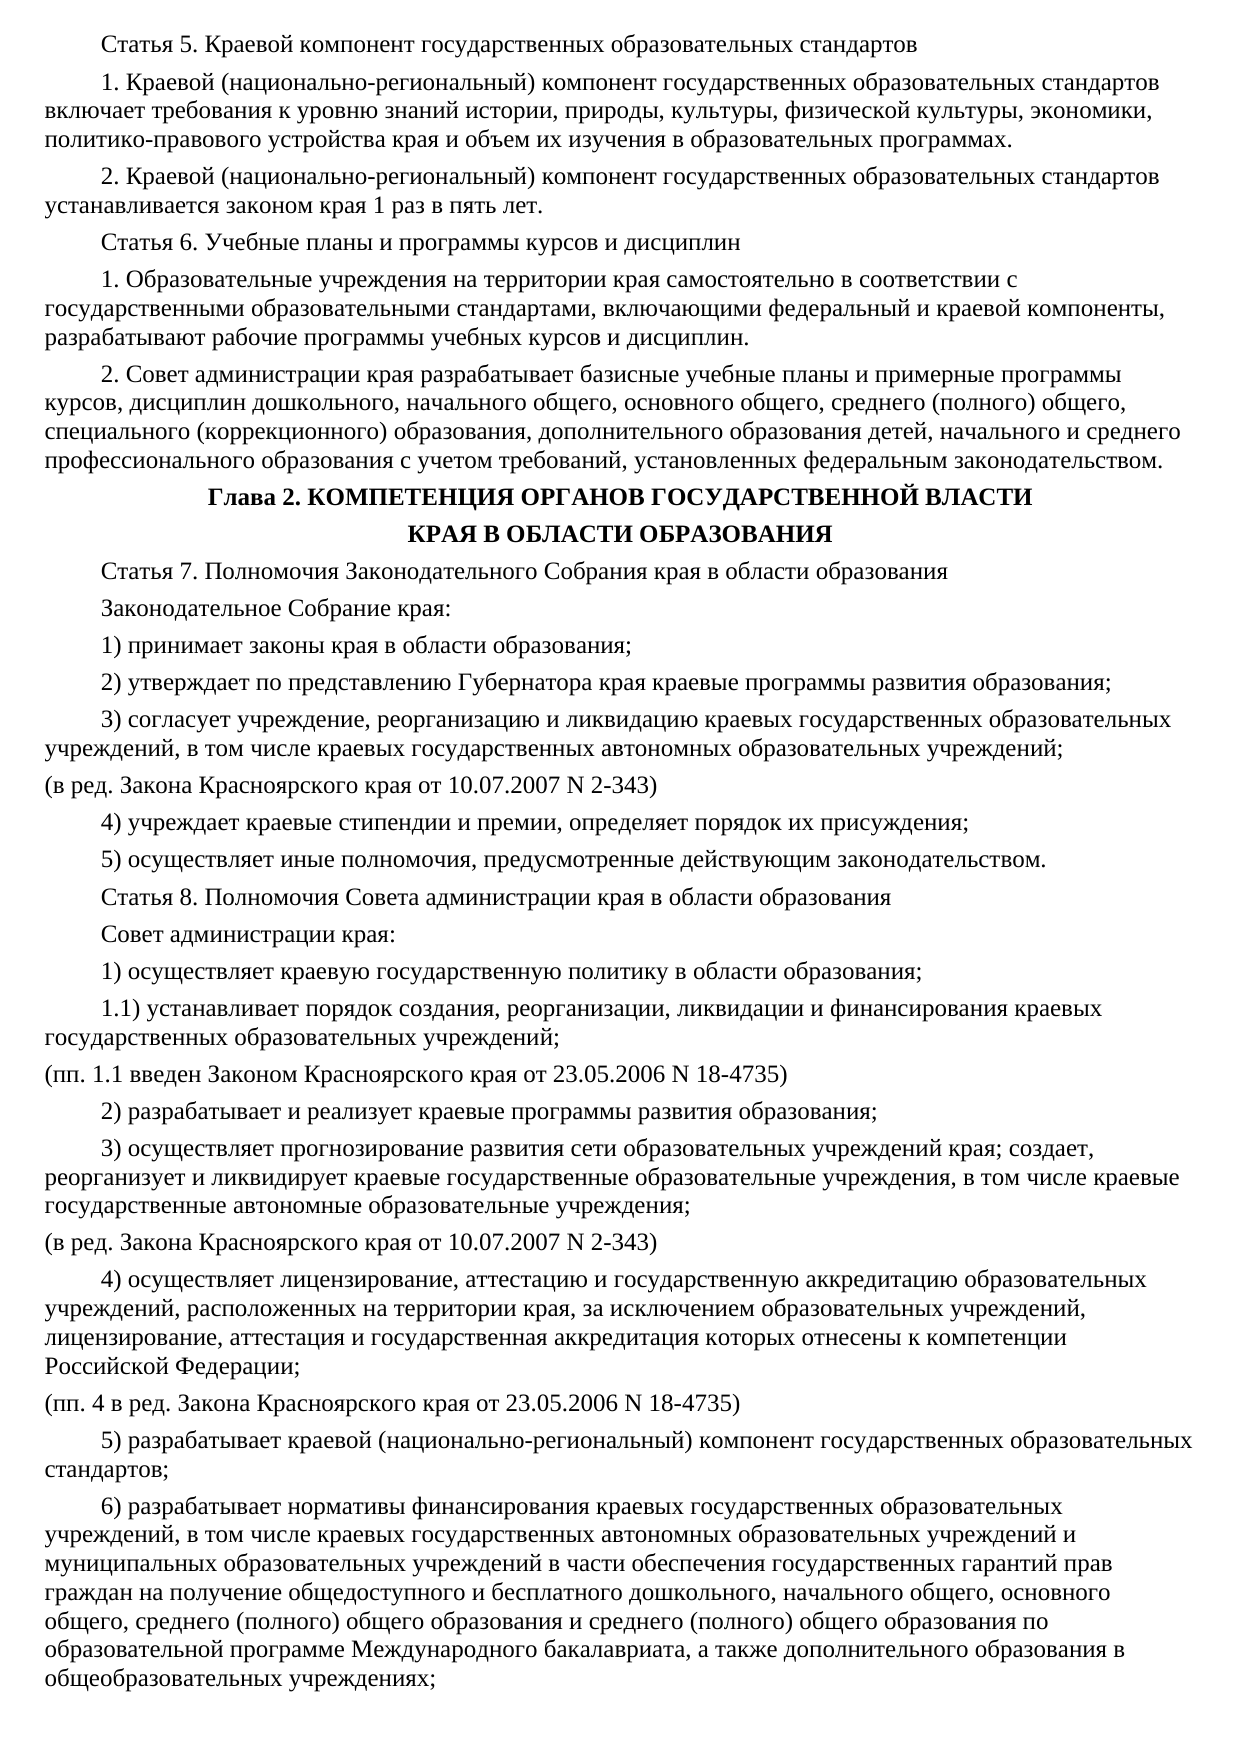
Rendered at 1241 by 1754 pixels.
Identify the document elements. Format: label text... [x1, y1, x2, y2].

text Статья 6. Учебные планы и программы курсов и дисциплин [44, 227, 1196, 256]
text Статья 5. Краевой компонент государственных образовательных стандартов [44, 29, 1196, 58]
text 2) разрабатывает и реализует краевые программы развития образования; [44, 1096, 1196, 1124]
text 2) утверждает по представлению Губернатора края краевые программы развития образования; [44, 667, 1196, 696]
text Законодательное Собрание края: [44, 593, 1196, 622]
text 4) учреждает краевые стипендии и премии, определяет порядок их присуждения; [44, 807, 1196, 836]
text 5) осуществляет иные полномочия, предусмотренные действующим законодательством. [44, 844, 1196, 873]
text 1) принимает законы края в области образования; [44, 630, 1196, 659]
text 3) согласует учреждение, реорганизацию и ликвидацию краевых государственных образовательных учреждений, в том числе краевых государственных автономных образовательных учреждений; [44, 704, 1196, 762]
text Совет администрации края: [44, 919, 1196, 947]
text КРАЯ В ОБЛАСТИ ОБРАЗОВАНИЯ [44, 519, 1196, 548]
text (в ред. Закона Красноярского края от 10.07.2007 N 2-343) [44, 1227, 1196, 1256]
text 2. Совет администрации края разрабатывает базисные учебные планы и примерные программы курсов, дисциплин дошкольного, начального общего, основного общего, среднего (полного) общего, специального (коррекционного) образования, дополнительного образования детей, начального и среднего профессионального образования с учетом требований, установленных федеральным законодательством. [44, 359, 1196, 474]
text 6) разрабатывает нормативы финансирования краевых государственных образовательных учреждений, в том числе краевых государственных автономных образовательных учреждений и муниципальных образовательных учреждений в части обеспечения государственных гарантий прав граждан на получение общедоступного и бесплатного дошкольного, начального общего, основного общего, среднего (полного) общего образования и среднего (полного) общего образования по образовательной программе Международного бакалавриата, а также дополнительного образования в общеобразовательных учреждениях; [44, 1491, 1196, 1692]
text 1. Образовательные учреждения на территории края самостоятельно в соответствии с государственными образовательными стандартами, включающими федеральный и краевой компоненты, разрабатывают рабочие программы учебных курсов и дисциплин. [44, 264, 1196, 350]
text (пп. 4 в ред. Закона Красноярского края от 23.05.2006 N 18-4735) [44, 1388, 1196, 1417]
text Статья 7. Полномочия Законодательного Собрания края в области образования [44, 556, 1196, 585]
text 5) разрабатывает краевой (национально-региональный) компонент государственных образовательных стандартов; [44, 1425, 1196, 1482]
text Статья 8. Полномочия Совета администрации края в области образования [44, 882, 1196, 910]
text 1.1) устанавливает порядок создания, реорганизации, ликвидации и финансирования краевых государственных образовательных учреждений; [44, 993, 1196, 1050]
text Глава 2. КОМПЕТЕНЦИЯ ОРГАНОВ ГОСУДАРСТВЕННОЙ ВЛАСТИ [44, 482, 1196, 511]
text 4) осуществляет лицензирование, аттестацию и государственную аккредитацию образовательных учреждений, расположенных на территории края, за исключением образовательных учреждений, лицензирование, аттестация и государственная аккредитация которых отнесены к компетенции Российской Федерации; [44, 1264, 1196, 1379]
text 2. Краевой (национально-региональный) компонент государственных образовательных стандартов устанавливается законом края 1 раз в пять лет. [44, 161, 1196, 219]
text (пп. 1.1 введен Законом Красноярского края от 23.05.2006 N 18-4735) [44, 1059, 1196, 1087]
text 1. Краевой (национально-региональный) компонент государственных образовательных стандартов включает требования к уровню знаний истории, природы, культуры, физической культуры, экономики, политико-правового устройства края и объем их изучения в образовательных программах. [44, 67, 1196, 153]
text 1) осуществляет краевую государственную политику в области образования; [44, 956, 1196, 984]
text 3) осуществляет прогнозирование развития сети образовательных учреждений края; создает, реорганизует и ликвидирует краевые государственные образовательные учреждения, в том числе краевые государственные автономные образовательные учреждения; [44, 1133, 1196, 1219]
text (в ред. Закона Красноярского края от 10.07.2007 N 2-343) [44, 770, 1196, 799]
